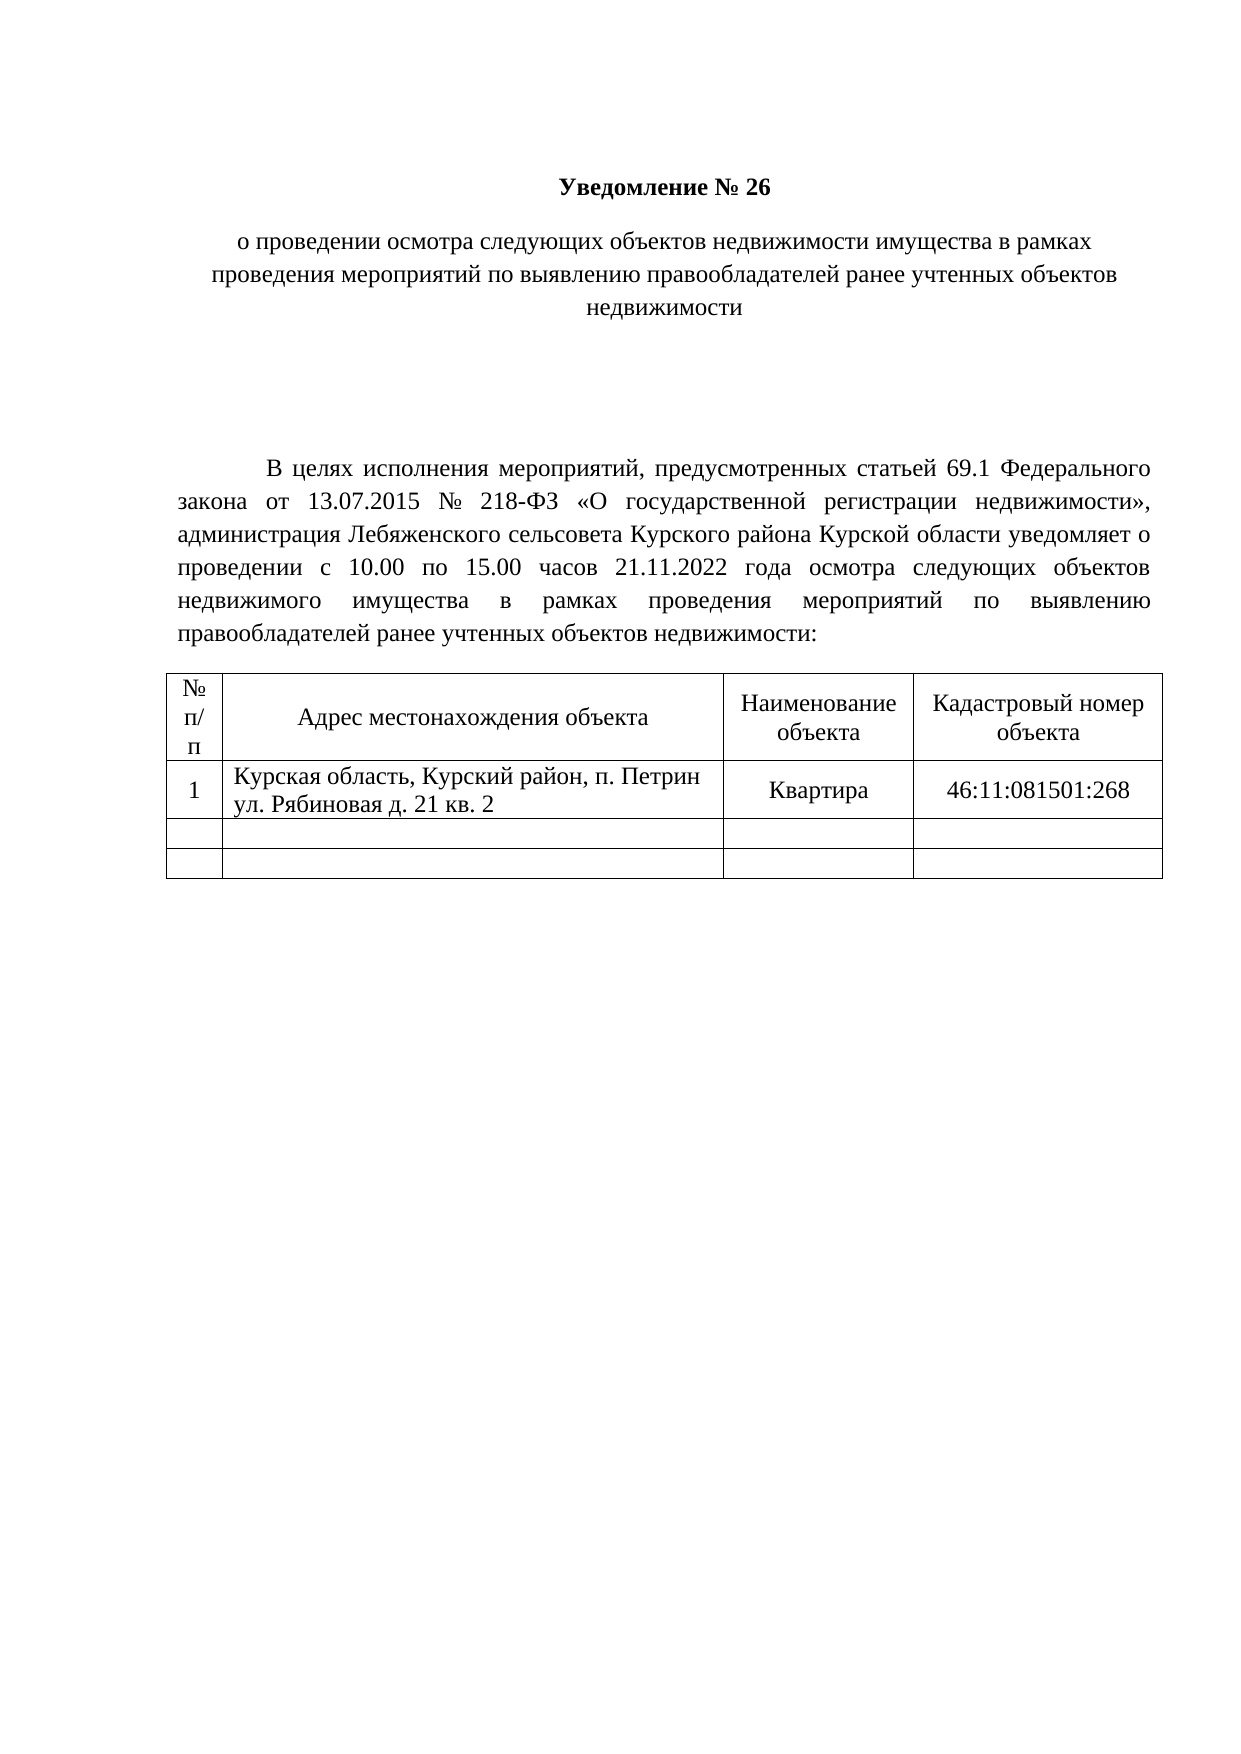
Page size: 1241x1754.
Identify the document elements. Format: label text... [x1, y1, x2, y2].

table_cell Квартира [724, 761, 913, 818]
table_cell [167, 819, 222, 848]
table_cell [914, 849, 1162, 878]
text В целях исполнения мероприятий, предусмотренных статьей 69.1 Федерального закона от 13.07.2015 № 218-ФЗ «О государственной регистрации недвижимости», администрация Лебяженского сельсовета Курского района Курской области уведомляет о проведении с 10.00 по 15.00 часов 21.11.2022 года осмотра следующих объектов недвижимого имущества в рамках проведения мероприятий по выявлению правообладателей ранее учтенных объектов недвижимости: [177, 453, 1152, 647]
table_cell [167, 849, 222, 878]
table_cell Курская область, Курский район, п. Петрин ул. Рябиновая д. 21 кв. 2 [223, 761, 723, 818]
text Уведомление № 26 [177, 172, 1152, 201]
table_header Адрес местонахождения объекта [223, 674, 723, 760]
table_header Наименование объекта [724, 674, 913, 760]
table_cell [724, 849, 913, 878]
table_cell [223, 819, 723, 848]
table_header Кадастровый номер объекта [914, 674, 1162, 760]
table_header № п/п [167, 674, 222, 760]
text о проведении осмотра следующих объектов недвижимости имущества в рамках проведения мероприятий по выявлению правообладателей ранее учтенных объектов недвижимости [177, 226, 1152, 321]
table_cell [223, 849, 723, 878]
table_cell 46:11:081501:268 [914, 761, 1162, 818]
table_cell [914, 819, 1162, 848]
table_cell [724, 819, 913, 848]
table_cell 1 [167, 761, 222, 818]
